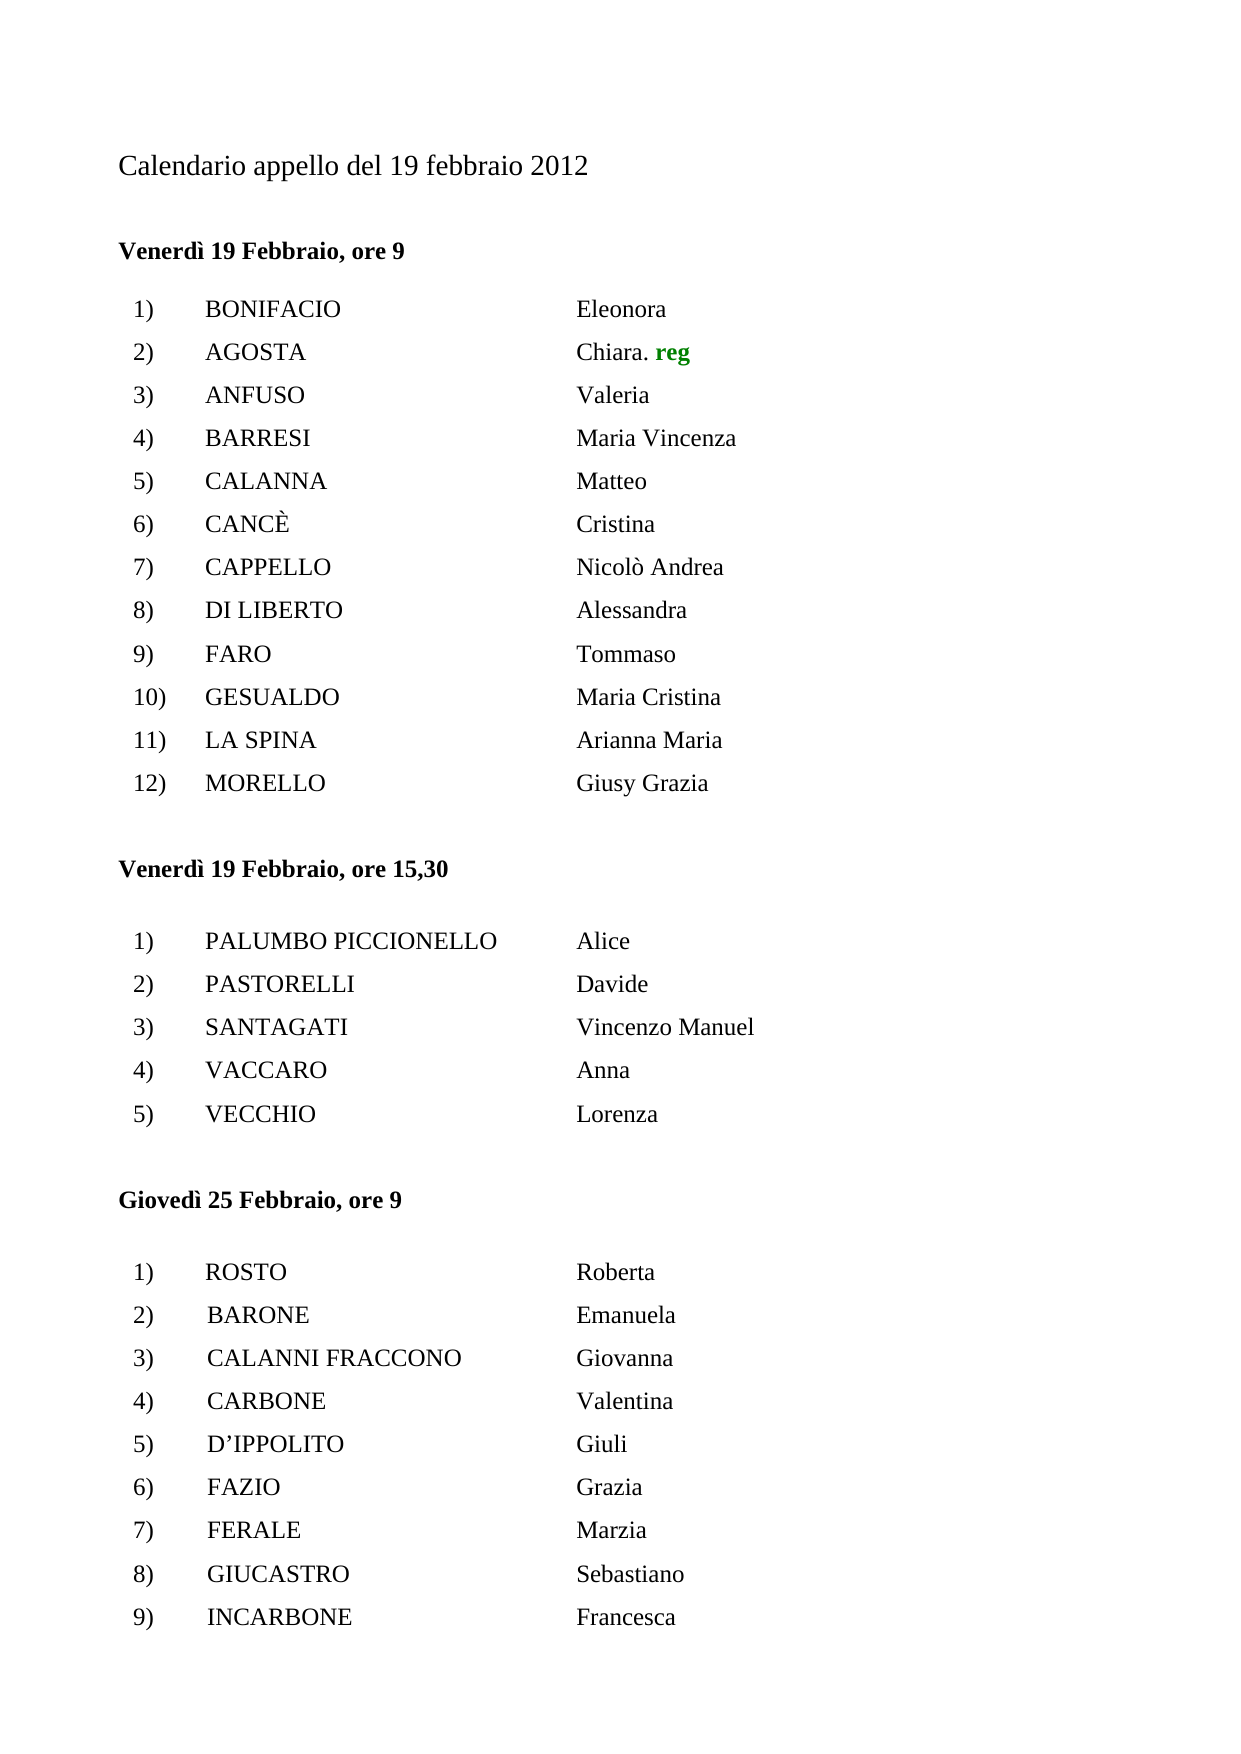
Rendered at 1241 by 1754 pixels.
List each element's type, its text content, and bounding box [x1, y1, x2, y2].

list CANCÈ Cristina [133, 509, 1122, 538]
text Giovedì 25 Febbraio, ore 9 [118, 1185, 1122, 1214]
list FARO Tommaso [133, 639, 1122, 667]
list FAZIO Grazia [133, 1472, 1122, 1501]
text Venerdì 19 Febbraio, ore 15,30 [118, 854, 1122, 883]
list CALANNA Matteo [133, 466, 1122, 495]
text Calendario appello del 19 febbraio 2012 [118, 148, 1122, 181]
list AGOSTA Chiara. reg [133, 337, 1122, 366]
list DI LIBERTO Alessandra [133, 596, 1122, 624]
list INCARBONE Francesca [133, 1602, 1122, 1631]
list MORELLO Giusy Grazia [133, 768, 1122, 797]
list GIUCASTRO Sebastiano [133, 1559, 1122, 1587]
list ANFUSO Valeria [133, 380, 1122, 409]
list SANTAGATI Vincenzo Manuel [133, 1012, 1122, 1041]
list GESUALDO Maria Cristina [133, 682, 1122, 711]
list PALUMBO PICCIONELLO Alice [133, 926, 1122, 955]
list BARONE Emanuela [133, 1300, 1122, 1329]
list CAPPELLO Nicolò Andrea [133, 552, 1122, 581]
list FERALE Marzia [133, 1516, 1122, 1544]
list D’IPPOLITO Giuli [133, 1429, 1122, 1458]
list VACCARO Anna [133, 1056, 1122, 1084]
list BONIFACIO Eleonora [133, 294, 1122, 322]
list BARRESI Maria Vincenza [133, 423, 1122, 452]
list CALANNI FRACCONO Giovanna [133, 1343, 1122, 1372]
list PASTORELLI Davide [133, 969, 1122, 998]
text Venerdì 19 Febbraio, ore 9 [118, 236, 1122, 265]
list CARBONE Valentina [133, 1386, 1122, 1415]
list VECCHIO Lorenza [133, 1099, 1122, 1127]
list LA SPINA Arianna Maria [133, 725, 1122, 754]
list ROSTO Roberta [133, 1257, 1122, 1286]
